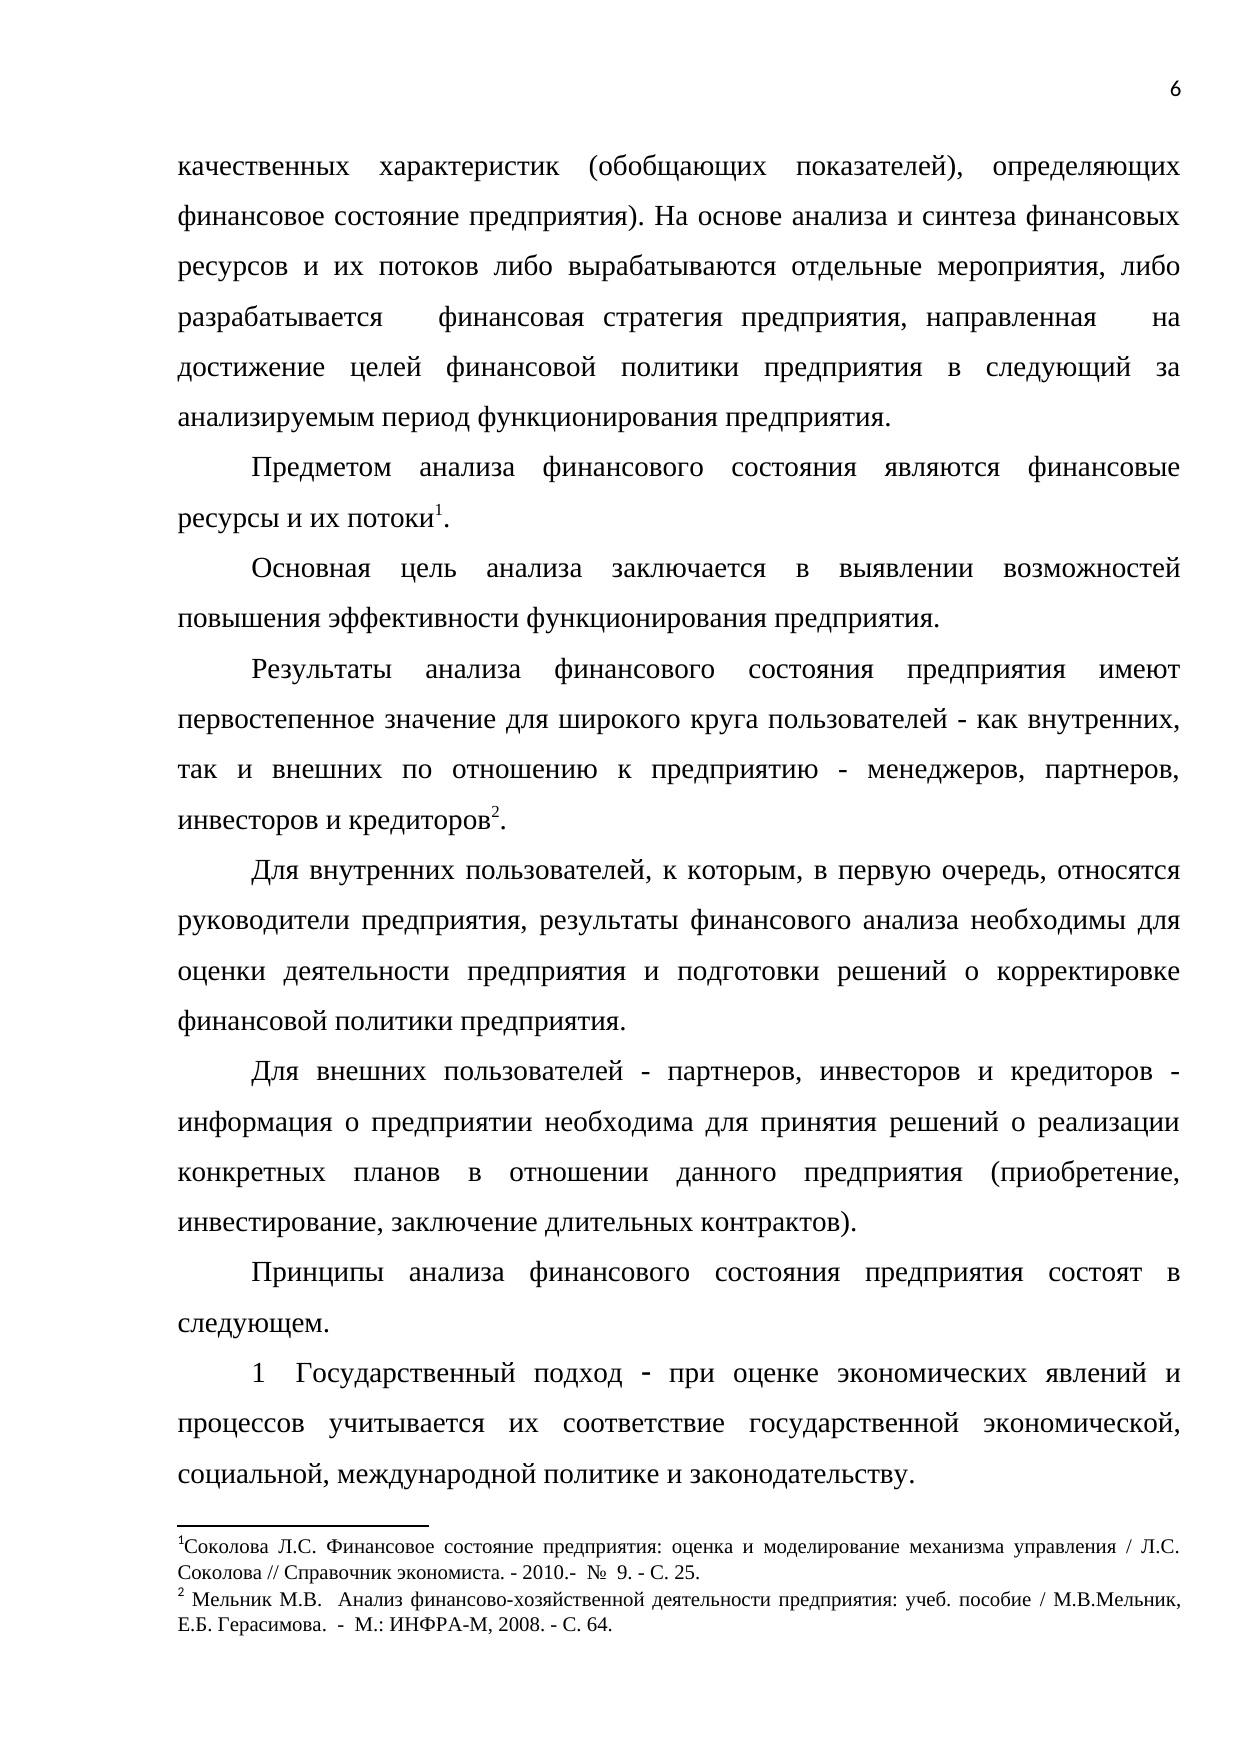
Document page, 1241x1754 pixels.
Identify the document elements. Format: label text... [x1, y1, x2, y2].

list Государственный подход при оценке экономических явлений и процессов учитывается их соответствие государственной экономической, социальной, международной политике и законодательству. [177, 1355, 1181, 1489]
text Для внутренних пользователей, к которым, в первую очередь, относятся руководители предприятия, результаты финансового анализа необходимы для оценки деятельности предприятия и подготовки решений о корректировке финансовой политики предприятия. [177, 852, 1181, 1037]
text Основная цель анализа заключается в выявлении возможностей повышения эффективности функционирования предприятия. [177, 550, 1181, 634]
text Для внешних пользователей - партнеров, инвесторов и кредиторов -информация о предприятии необходима для принятия решений о реализации конкретных планов в отношении данного предприятия (приобретение, инвестирование, заключение длительных контрактов). [177, 1053, 1181, 1238]
text Предметом анализа финансового состояния являются финансовые ресурсы и их потоки. [177, 449, 1181, 533]
text Результаты анализа финансового состояния предприятия имеют первостепенное значение для широкого круга пользователей - как внутренних, так и внешних по отношению к предприятию - менеджеров, партнеров, инвесторов и кредиторов. [177, 651, 1181, 835]
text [177, 148, 1181, 433]
text Принципы анализа финансового состояния предприятия состоят в следующем. [177, 1254, 1181, 1338]
